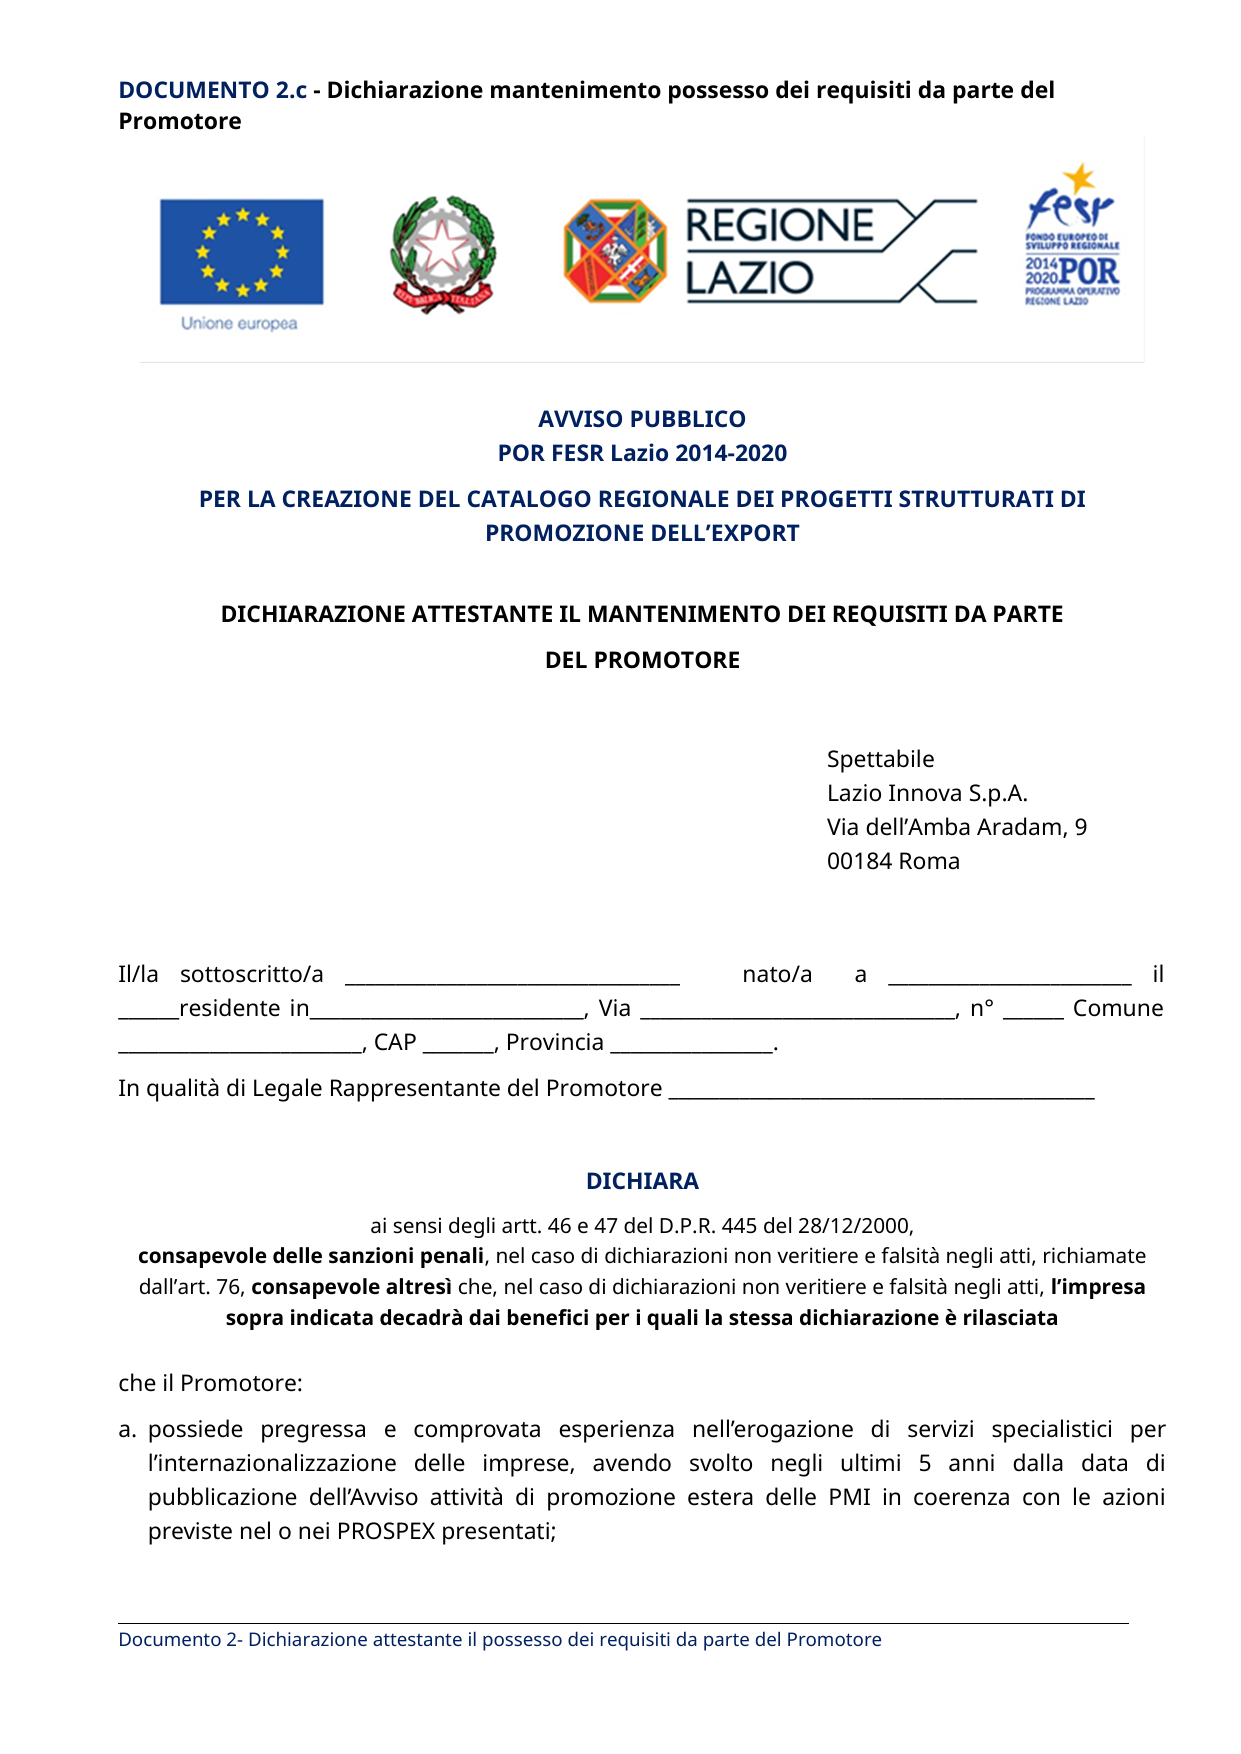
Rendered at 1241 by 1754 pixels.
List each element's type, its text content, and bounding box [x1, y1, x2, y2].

subtitle DICHIARAZIONE ATTESTANTE IL MANTENIMENTO DEI REQUISITI DA PARTE [118, 598, 1167, 629]
text Via dell’Amba Aradam, 9 00184 Roma [118, 811, 1167, 876]
text consapevole delle sanzioni penali, nel caso di dichiarazioni non veritiere e falsità negli atti, richiamate dall’art. 76, consapevole altresì che, nel caso di dichiarazioni non veritiere e falsità negli atti, l’impresa sopra indicata decadrà dai benefici per i quali la stessa dichiarazione è rilasciata [118, 1242, 1167, 1331]
text Lazio Innova S.p.A. [118, 777, 1167, 808]
picture [140, 136, 1145, 363]
subtitle DEL PROMOTORE [118, 644, 1167, 675]
text In qualità di Legale Rappresentante del Promotore __________________________________________ [118, 1072, 1167, 1103]
text PER LA CREAZIONE DEL CATALOGO REGIONALE DEI PROGETTI STRUTTURATI DI PROMOZIONE DELL’EXPORT [118, 483, 1167, 548]
text Il/la sottoscritto/a _________________________________ nato/a a ________________________ il ______residente in___________________________, Via _______________________________, n° ______ Comune ________________________, CAP _______, Provincia ________________. [118, 958, 1167, 1057]
text Spettabile [118, 743, 1167, 775]
text che il Promotore: [118, 1367, 1167, 1398]
text ai sensi degli artt. 46 e 47 del D.P.R. 445 del 28/12/2000, [118, 1211, 1167, 1239]
list possiede pregressa e comprovata esperienza nell’erogazione di servizi specialistici per l’internazionalizzazione delle imprese, avendo svolto negli ultimi 5 anni dalla data di pubblicazione dell’Avviso attività di promozione estera delle PMI in coerenza con le azioni previste nel o nei PROSPEX presentati; [118, 1413, 1167, 1546]
text DICHIARA [118, 1165, 1167, 1196]
text AVVISO PUBBLICO [118, 403, 1167, 434]
text POR FESR Lazio 2014-2020 [118, 437, 1167, 468]
